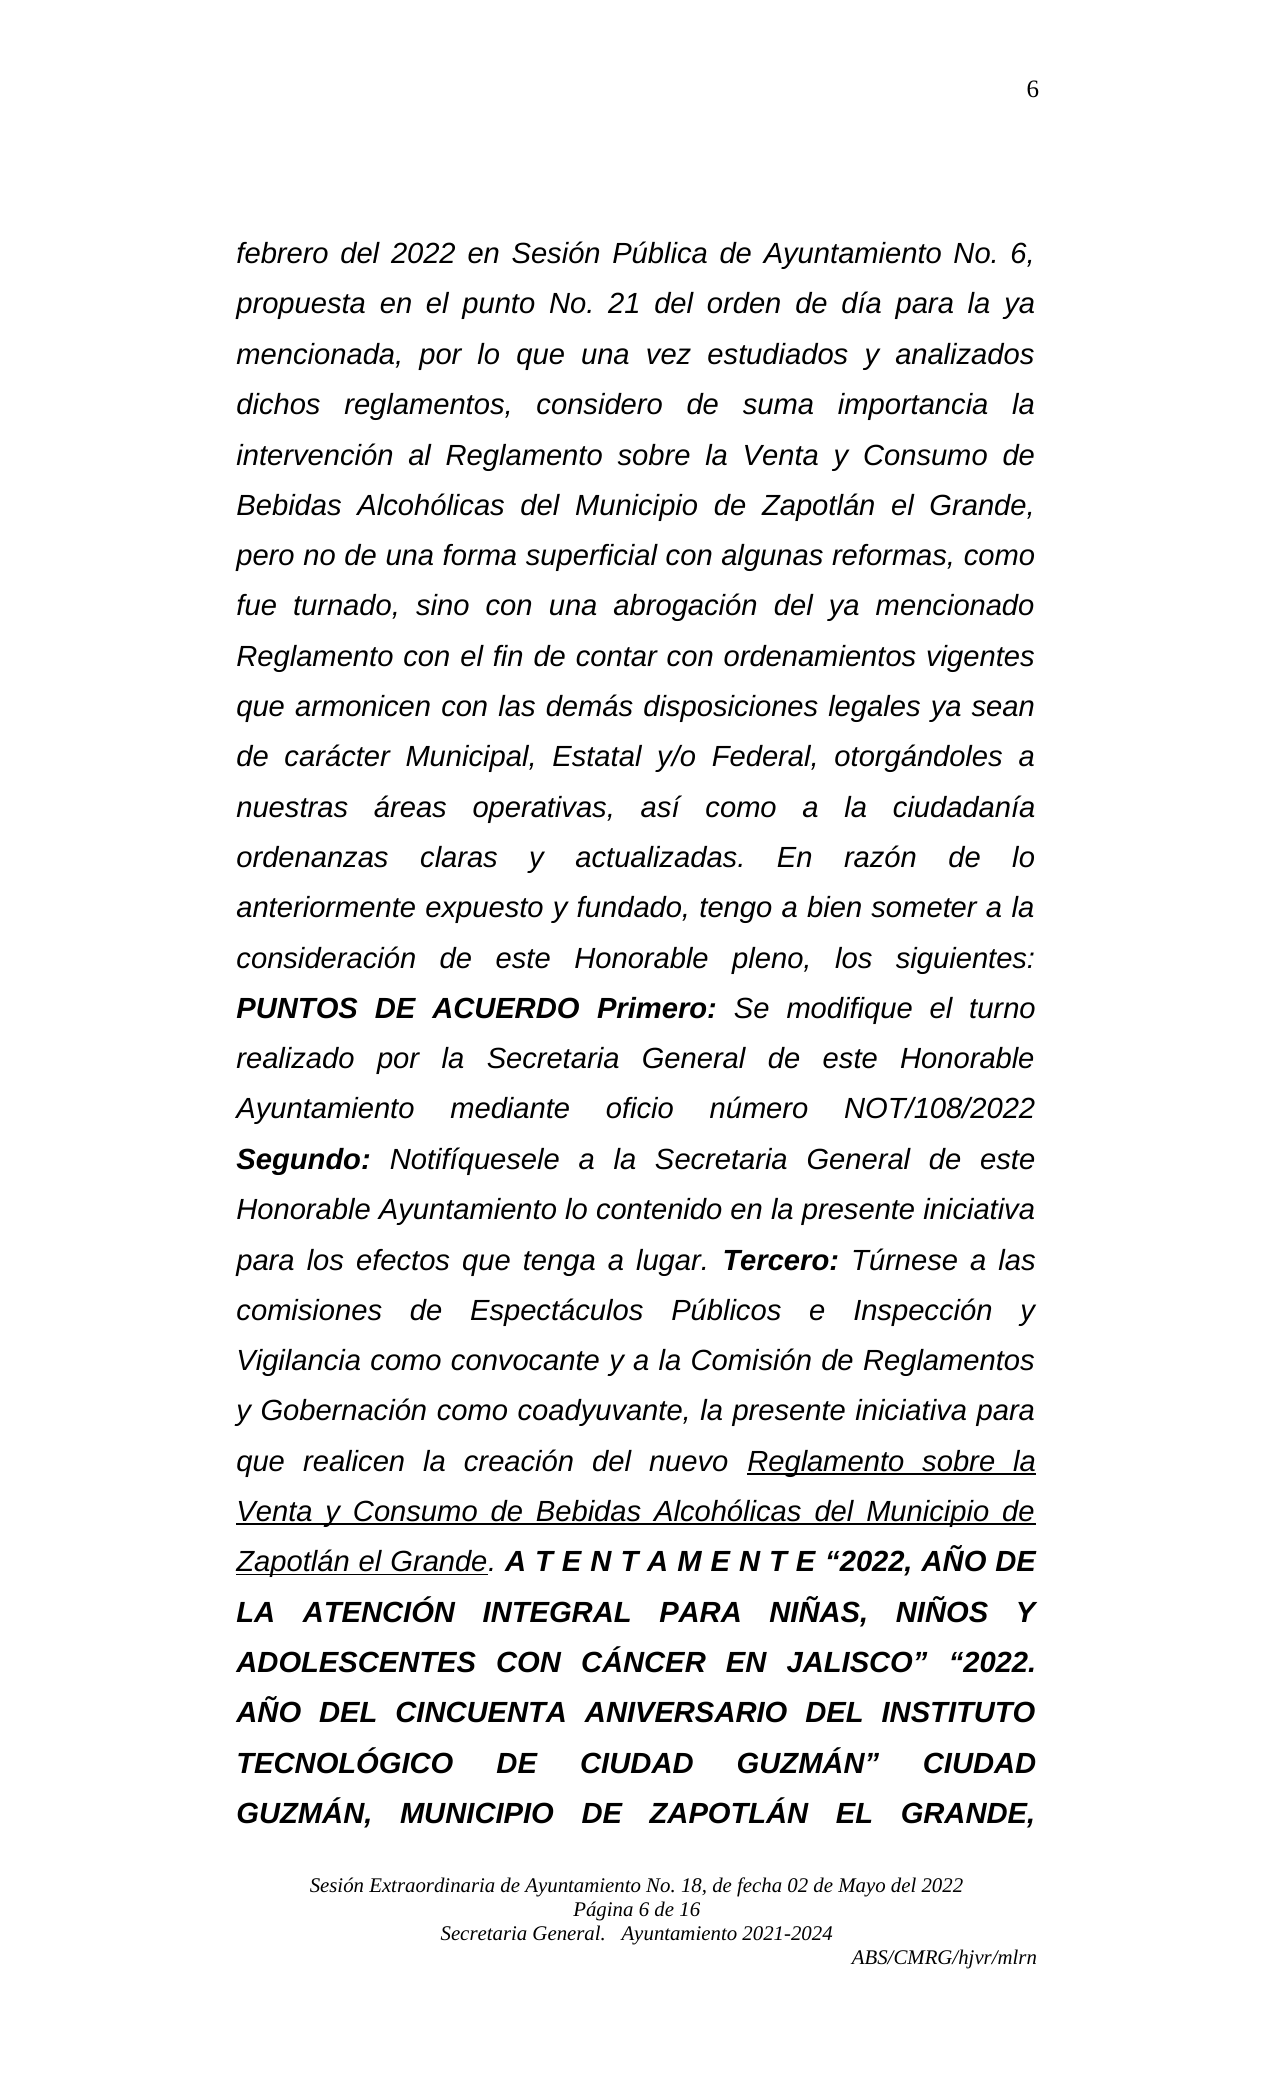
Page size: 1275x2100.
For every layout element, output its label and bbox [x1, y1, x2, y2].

text [236, 236, 1039, 1829]
